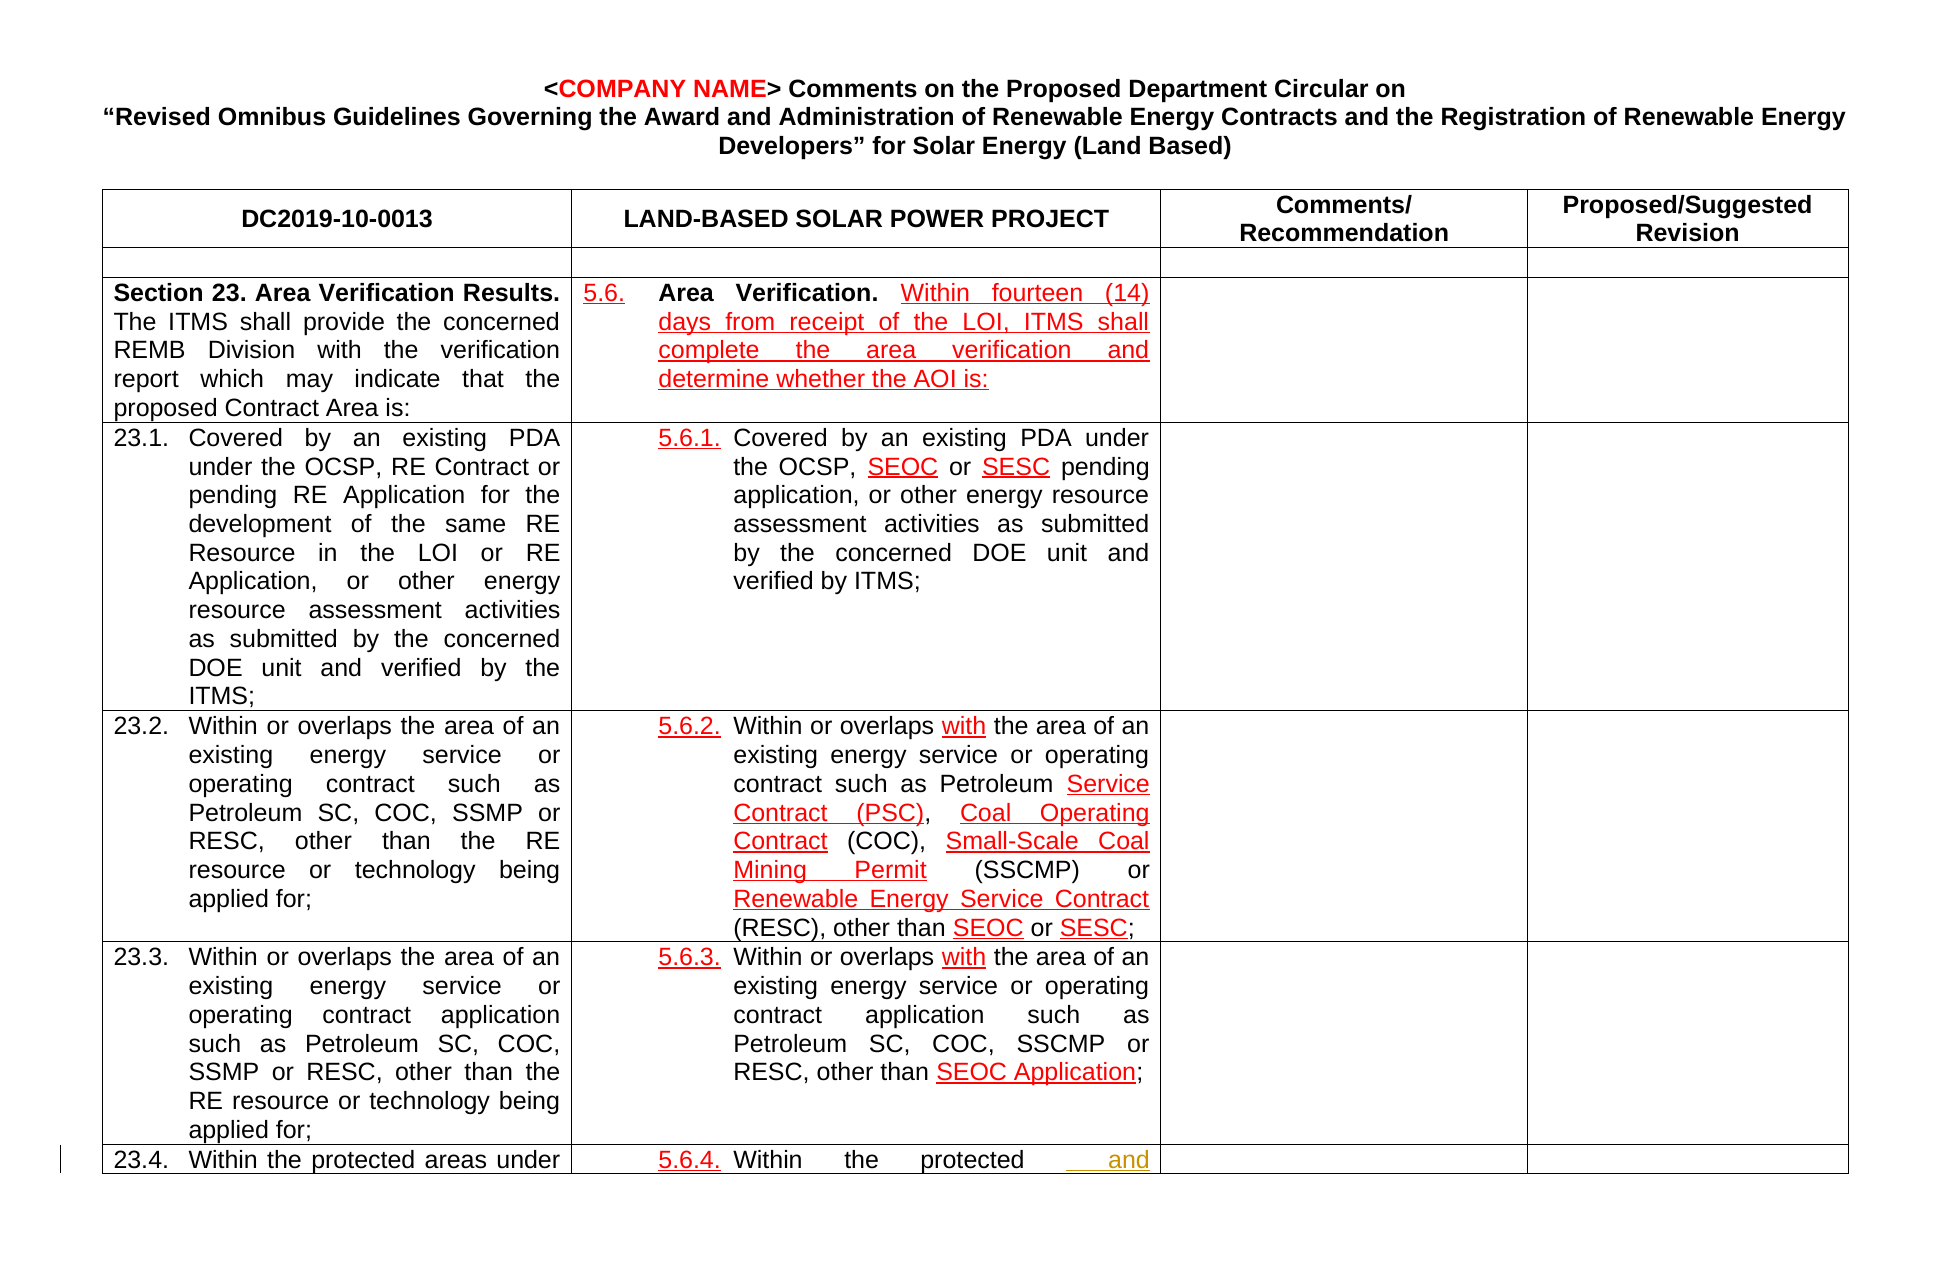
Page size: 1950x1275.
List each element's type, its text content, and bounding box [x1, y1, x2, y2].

table_header LAND-BASED SOLAR POWER PROJECT [572, 190, 1160, 247]
table_cell Within or overlaps the area of an existing energy service or operating contract application such as Petroleum SC, COC, SSMP or RESC, other than the RE resource or technology being applied for; [103, 942, 571, 1143]
table_cell Section 23. Area Verification Results. The ITMS shall provide the concerned REMB Division with the verification report which may indicate that the proposed Contract Area is: [103, 278, 571, 422]
table_cell [1528, 1145, 1848, 1173]
table_cell [1161, 1145, 1527, 1173]
table_cell 5.6.1. Covered by an existing PDA under the OCSP, SEOC or SESC pending application, or other energy resource assessment activities as submitted by the concerned DOE unit and verified by ITMS; [572, 423, 1160, 710]
table_cell [1161, 278, 1527, 422]
table_header Comments/Recommendation [1161, 190, 1527, 247]
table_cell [572, 1145, 1160, 1173]
table_cell Within or overlaps the area of an existing energy service or operating contract such as Petroleum SC, COC, SSMP or RESC, other than the RE resource or technology being applied for; [103, 711, 571, 941]
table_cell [103, 1145, 571, 1173]
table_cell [572, 248, 1160, 277]
table_cell [1161, 942, 1527, 1143]
table_cell Covered by an existing PDA under the OCSP, RE Contract or pending RE Application for the development of the same RE Resource in the LOI or RE Application, or other energy resource assessment activities as submitted by the concerned DOE unit and verified by the ITMS; [103, 423, 571, 710]
table_cell 5.6.2. Within or overlaps with the area of an existing energy service or operating contract such as Petroleum Service Contract (PSC), Coal Operating Contract (COC), Small-Scale Coal Mining Permit (SSCMP) or Renewable Energy Service Contract (RESC), other than SEOC or SESC; [572, 711, 1160, 941]
table_cell [1528, 942, 1848, 1143]
table_cell [1528, 423, 1848, 710]
table_cell [1528, 711, 1848, 941]
table_cell [1161, 711, 1527, 941]
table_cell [103, 248, 571, 277]
table_cell 5.6. Area Verification. Within fourteen (14) days from receipt of the LOI, ITMS shall complete the area verification and determine whether the AOI is: [572, 278, 1160, 422]
table_cell [1528, 278, 1848, 422]
table_cell 5.6.3. Within or overlaps with the area of an existing energy service or operating contract application such as Petroleum SC, COC, SSCMP or RESC, other than SEOC Application; [572, 942, 1160, 1143]
table_header Proposed/Suggested Revision [1528, 190, 1848, 247]
table_cell [1161, 248, 1527, 277]
table_cell [1161, 423, 1527, 710]
table_cell [1528, 248, 1848, 277]
table_header DC2019-10-0013 [103, 190, 571, 247]
